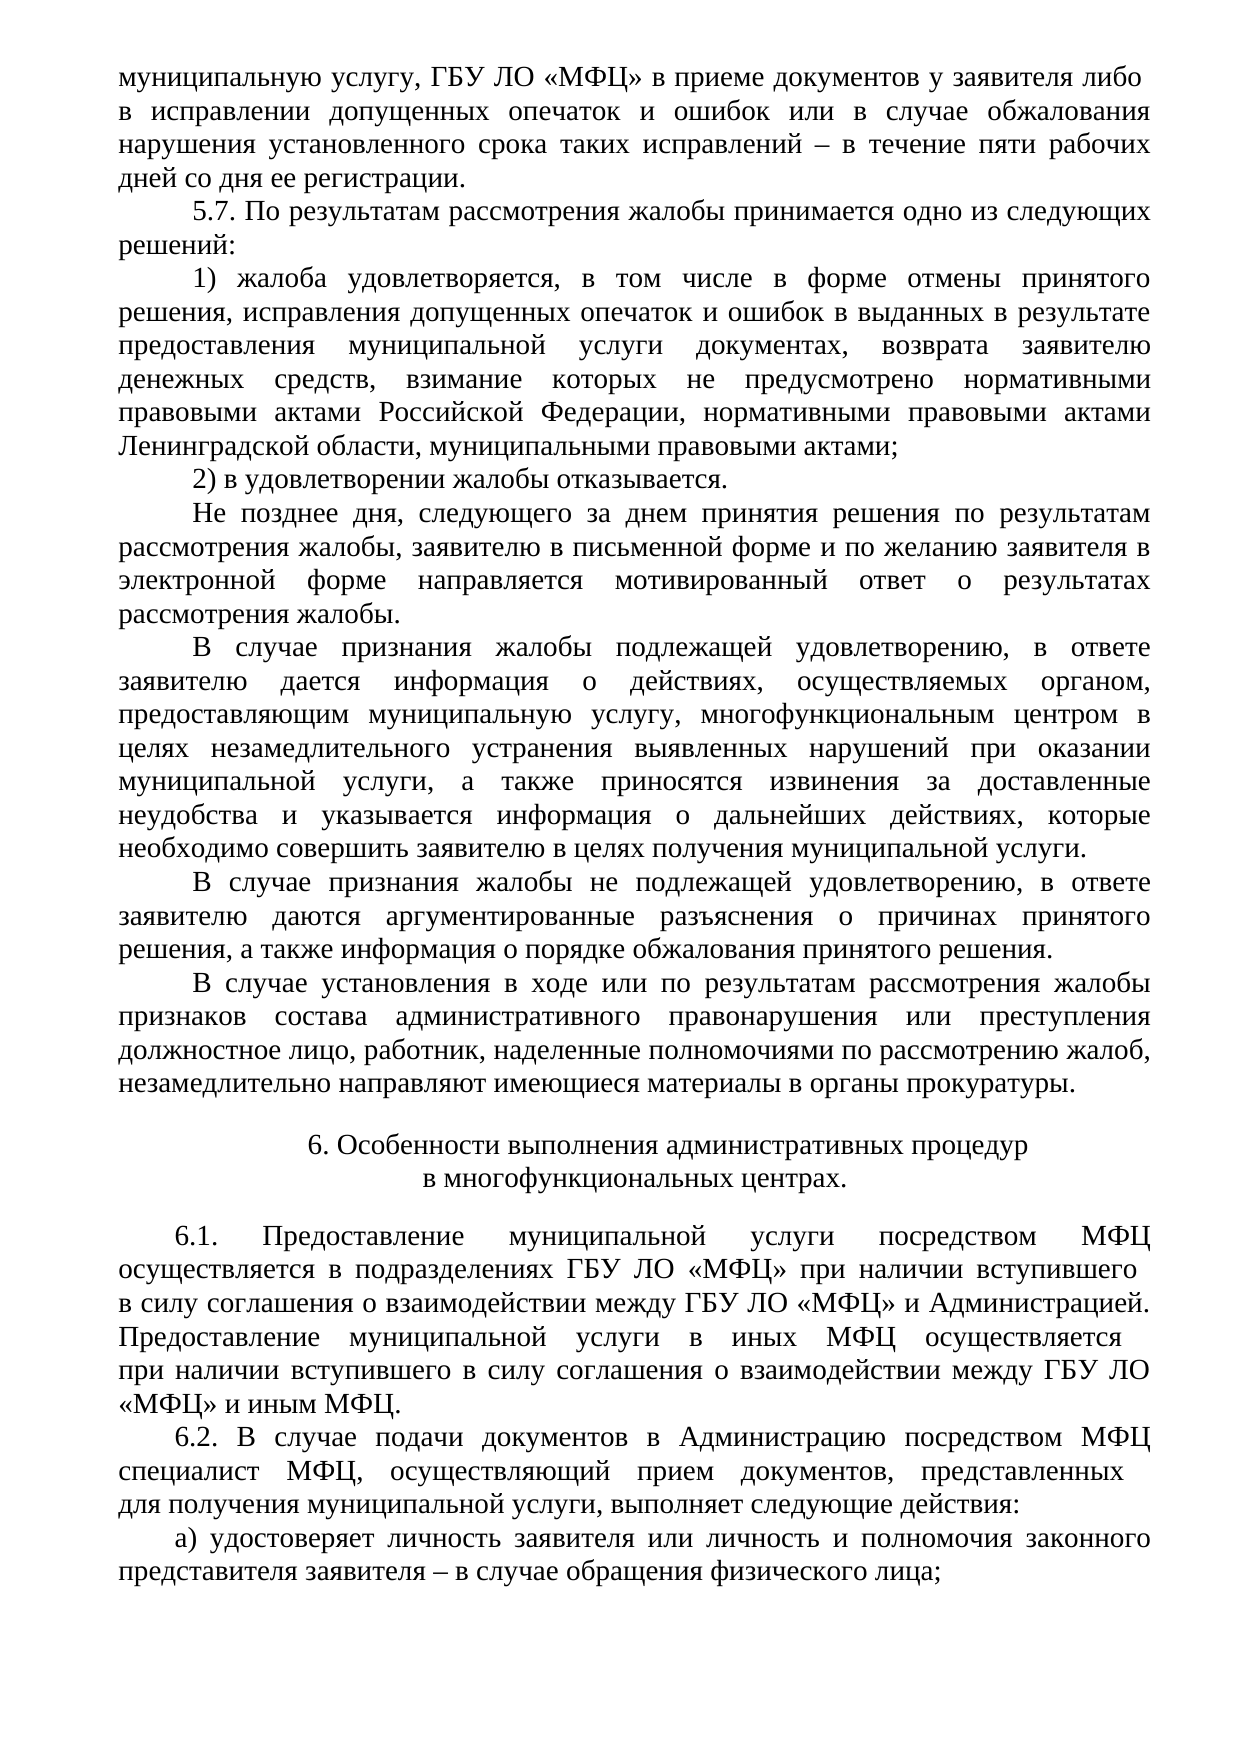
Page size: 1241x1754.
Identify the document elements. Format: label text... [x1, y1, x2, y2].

text 2) в удовлетворении жалобы отказывается. [118, 462, 1152, 495]
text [118, 59, 1152, 193]
text Не позднее дня, следующего за днем принятия решения по результатам рассмотрения жалобы, заявителю в письменной форме и по желанию заявителя в электронной форме направляется мотивированный ответ о результатах рассмотрения жалобы. [118, 495, 1152, 629]
text 6. Особенности выполнения административных процедур в многофункциональных центрах. [118, 1127, 1152, 1194]
text В случае признания жалобы не подлежащей удовлетворению, в ответе заявителю даются аргументированные разъяснения о причинах принятого решения, а также информация о порядке обжалования принятого решения. [118, 864, 1152, 965]
text 1) жалоба удовлетворяется, в том числе в форме отмены принятого решения, исправления допущенных опечаток и ошибок в выданных в результате предоставления муниципальной услуги документах, возврата заявителю денежных средств, взимание которых не предусмотрено нормативными правовыми актами Российской Федерации, нормативными правовыми актами Ленинградской области, муниципальными правовыми актами; [118, 260, 1152, 462]
text 5.7. По результатам рассмотрения жалобы принимается одно из следующих решений: [118, 193, 1152, 260]
text 6.1. Предоставление муниципальной услуги посредством МФЦ осуществляется в подразделениях ГБУ ЛО «МФЦ» при наличии вступившего в силу соглашения о взаимодействии между ГБУ ЛО «МФЦ» и Администрацией. Предоставление муниципальной услуги в иных МФЦ осуществляется при наличии вступившего в силу соглашения о взаимодействии между ГБУ ЛО «МФЦ» и иным МФЦ. [118, 1218, 1152, 1419]
text а) удостоверяет личность заявителя или личность и полномочия законного представителя заявителя – в случае обращения физического лица; [118, 1520, 1152, 1587]
text В случае установления в ходе или по результатам рассмотрения жалобы признаков состава административного правонарушения или преступления должностное лицо, работник, наделенные полномочиями по рассмотрению жалоб, незамедлительно направляют имеющиеся материалы в органы прокуратуры. [118, 965, 1152, 1099]
text 6.2. В случае подачи документов в Администрацию посредством МФЦ специалист МФЦ, осуществляющий прием документов, представленных для получения муниципальной услуги, выполняет следующие действия: [118, 1419, 1152, 1520]
text В случае признания жалобы подлежащей удовлетворению, в ответе заявителю дается информация о действиях, осуществляемых органом, предоставляющим муниципальную услугу, многофункциональным центром в целях незамедлительного устранения выявленных нарушений при оказании муниципальной услуги, а также приносятся извинения за доставленные неудобства и указывается информация о дальнейших действиях, которые необходимо совершить заявителю в целях получения муниципальной услуги. [118, 629, 1152, 864]
